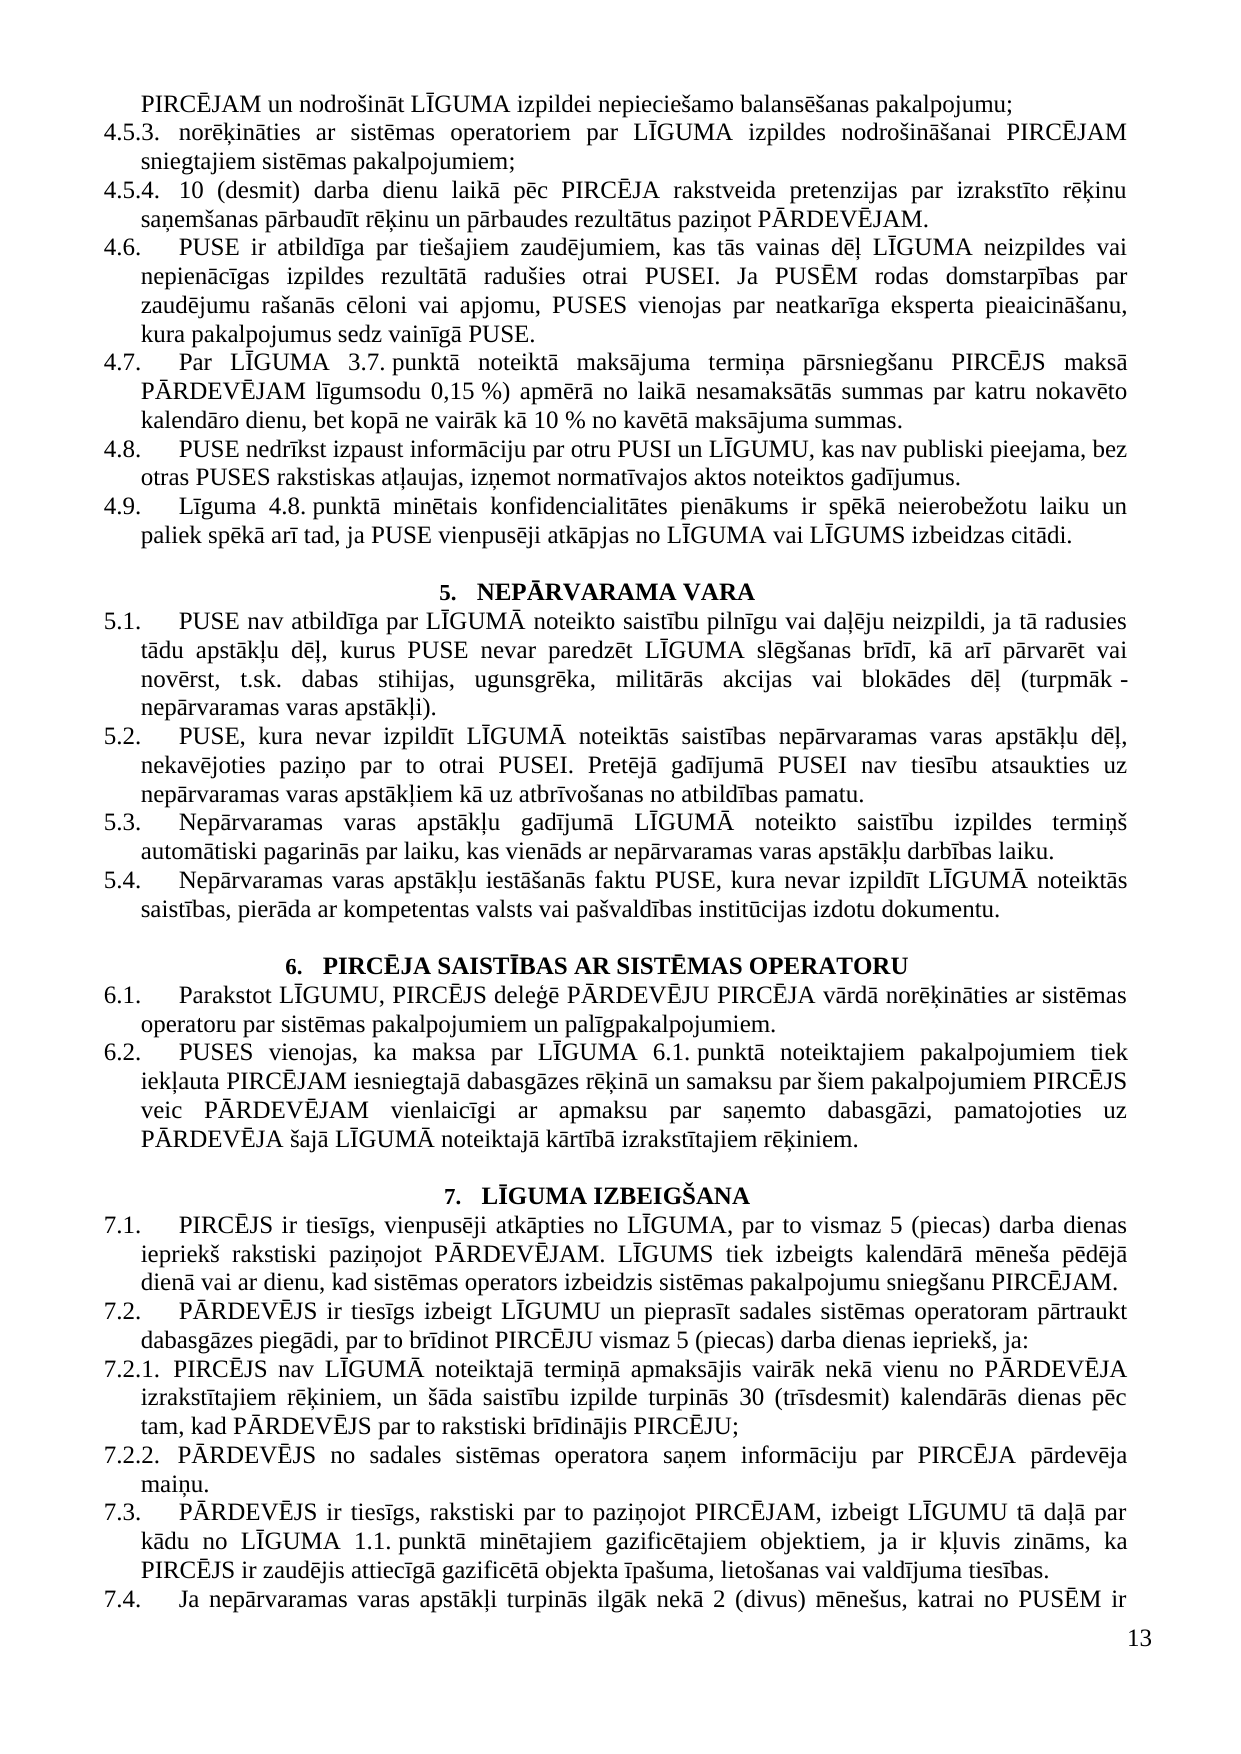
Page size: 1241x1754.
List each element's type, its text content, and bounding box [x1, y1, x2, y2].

list Par LĪGUMA 3.7. punktā noteiktā maksājuma termiņa pārsniegšanu PIRCĒJS maksā PĀRDEVĒJAM līgumsodu 0,15 %) apmērā no laikā nesamaksātās summas par katru nokavēto kalendāro dienu, bet kopā ne vairāk kā 10 % no kavētā maksājuma summas. [103, 347, 1128, 434]
list PIRCĒJS nav LĪGUMĀ noteiktajā termiņā apmaksājis vairāk nekā vienu no PĀRDEVĒJA izrakstītajiem rēķiniem, un šāda saistību izpilde turpinās 30 (trīsdesmit) kalendārās dienas pēc tam, kad PĀRDEVĒJS par to rakstiski brīdinājis PIRCĒJU; [103, 1354, 1128, 1440]
list 10 (desmit) darba dienu laikā pēc PIRCĒJA rakstveida pretenzijas par izrakstīto rēķinu saņemšanas pārbaudīt rēķinu un pārbaudes rezultātus paziņot PĀRDEVĒJAM. [103, 175, 1128, 232]
list PUSE nedrīkst izpaust informāciju par otru PUSI un LĪGUMU, kas nav publiski pieejama, bez otras PUSES rakstiskas atļaujas, izņemot normatīvajos aktos noteiktos gadījumus. [103, 434, 1128, 491]
list PUSE, kura nevar izpildīt LĪGUMĀ noteiktās saistības nepārvaramas varas apstākļu dēļ, nekavējoties paziņo par to otrai PUSEI. Pretējā gadījumā PUSEI nav tiesību atsaukties uz nepārvaramas varas apstākļiem kā uz atbrīvošanas no atbildības pamatu. [103, 721, 1128, 807]
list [103, 1584, 1128, 1612]
list Nepārvaramas varas apstākļu iestāšanās faktu PUSE, kura nevar izpildīt LĪGUMĀ noteiktās saistības, pierāda ar kompetentas valsts vai pašvaldības institūcijas izdotu dokumentu. [103, 865, 1128, 922]
list Nepārvaramas varas apstākļu gadījumā LĪGUMĀ noteikto saistību izpildes termiņš automātiski pagarinās par laiku, kas vienāds ar nepārvaramas varas apstākļu darbības laiku. [103, 807, 1128, 865]
list PĀRDEVĒJS ir tiesīgs, rakstiski par to paziņojot PIRCĒJAM, izbeigt LĪGUMU tā daļā par kādu no LĪGUMA 1.1. punktā minētajiem gazificētajiem objektiem, ja ir kļuvis zināms, ka PIRCĒJS ir zaudējis attiecīgā gazificētā objekta īpašuma, lietošanas vai valdījuma tiesības. [103, 1497, 1128, 1584]
list PĀRDEVĒJS ir tiesīgs izbeigt LĪGUMU un pieprasīt sadales sistēmas operatoram pārtraukt dabasgāzes piegādi, par to brīdinot PIRCĒJU vismaz 5 (piecas) darba dienas iepriekš, ja: [103, 1296, 1128, 1354]
list NEPĀRVARAMA VARA [66, 577, 1128, 606]
list Parakstot LĪGUMU, PIRCĒJS deleģē PĀRDEVĒJU PIRCĒJA vārdā norēķināties ar sistēmas operatoru par sistēmas pakalpojumiem un palīgpakalpojumiem. [103, 980, 1128, 1037]
list PIRCĒJS ir tiesīgs, vienpusēji atkāpties no LĪGUMA, par to vismaz 5 (piecas) darba dienas iepriekš rakstiski paziņojot PĀRDEVĒJAM. LĪGUMS tiek izbeigts kalendārā mēneša pēdējā dienā vai ar dienu, kad sistēmas operators izbeidzis sistēmas pakalpojumu sniegšanu PIRCĒJAM. [103, 1210, 1128, 1296]
list norēķināties ar sistēmas operatoriem par LĪGUMA izpildes nodrošināšanai PIRCĒJAM sniegtajiem sistēmas pakalpojumiem; [103, 117, 1128, 175]
list PĀRDEVĒJS no sadales sistēmas operatora saņem informāciju par PIRCĒJA pārdevēja maiņu. [103, 1440, 1128, 1497]
list PUSES vienojas, ka maksa par LĪGUMA 6.1. punktā noteiktajiem pakalpojumiem tiek iekļauta PIRCĒJAM iesniegtajā dabasgāzes rēķinā un samaksu par šiem pakalpojumiem PIRCĒJS veic PĀRDEVĒJAM vienlaicīgi ar apmaksu par saņemto dabasgāzi, pamatojoties uz PĀRDEVĒJA šajā LĪGUMĀ noteiktajā kārtībā izrakstītajiem rēķiniem. [103, 1037, 1128, 1152]
list Līguma 4.8. punktā minētais konfidencialitātes pienākums ir spēkā neierobežotu laiku un paliek spēkā arī tad, ja PUSE vienpusēji atkāpjas no LĪGUMA vai LĪGUMS izbeidzas citādi. [103, 491, 1128, 549]
list PIRCĒJA SAISTĪBAS AR SISTĒMAS OPERATORU [66, 951, 1128, 980]
list PUSE nav atbildīga par LĪGUMĀ noteikto saistību pilnīgu vai daļēju neizpildi, ja tā radusies tādu apstākļu dēļ, kurus PUSE nevar paredzēt LĪGUMA slēgšanas brīdī, kā arī pārvarēt vai novērst, t.sk. dabas stihijas, ugunsgrēka, militārās akcijas vai blokādes dēļ (turpmāk - nepārvaramas varas apstākļi). [103, 606, 1128, 721]
list PUSE ir atbildīga par tiešajiem zaudējumiem, kas tās vainas dēļ LĪGUMA neizpildes vai nepienācīgas izpildes rezultātā radušies otrai PUSEI. Ja PUSĒM rodas domstarpības par zaudējumu rašanās cēloni vai apjomu, PUSES vienojas par neatkarīga eksperta pieaicināšanu, kura pakalpojumus sedz vainīgā PUSE. [103, 232, 1128, 347]
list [103, 89, 1128, 117]
list LĪGUMA IZBEIGŠANA [66, 1181, 1128, 1210]
